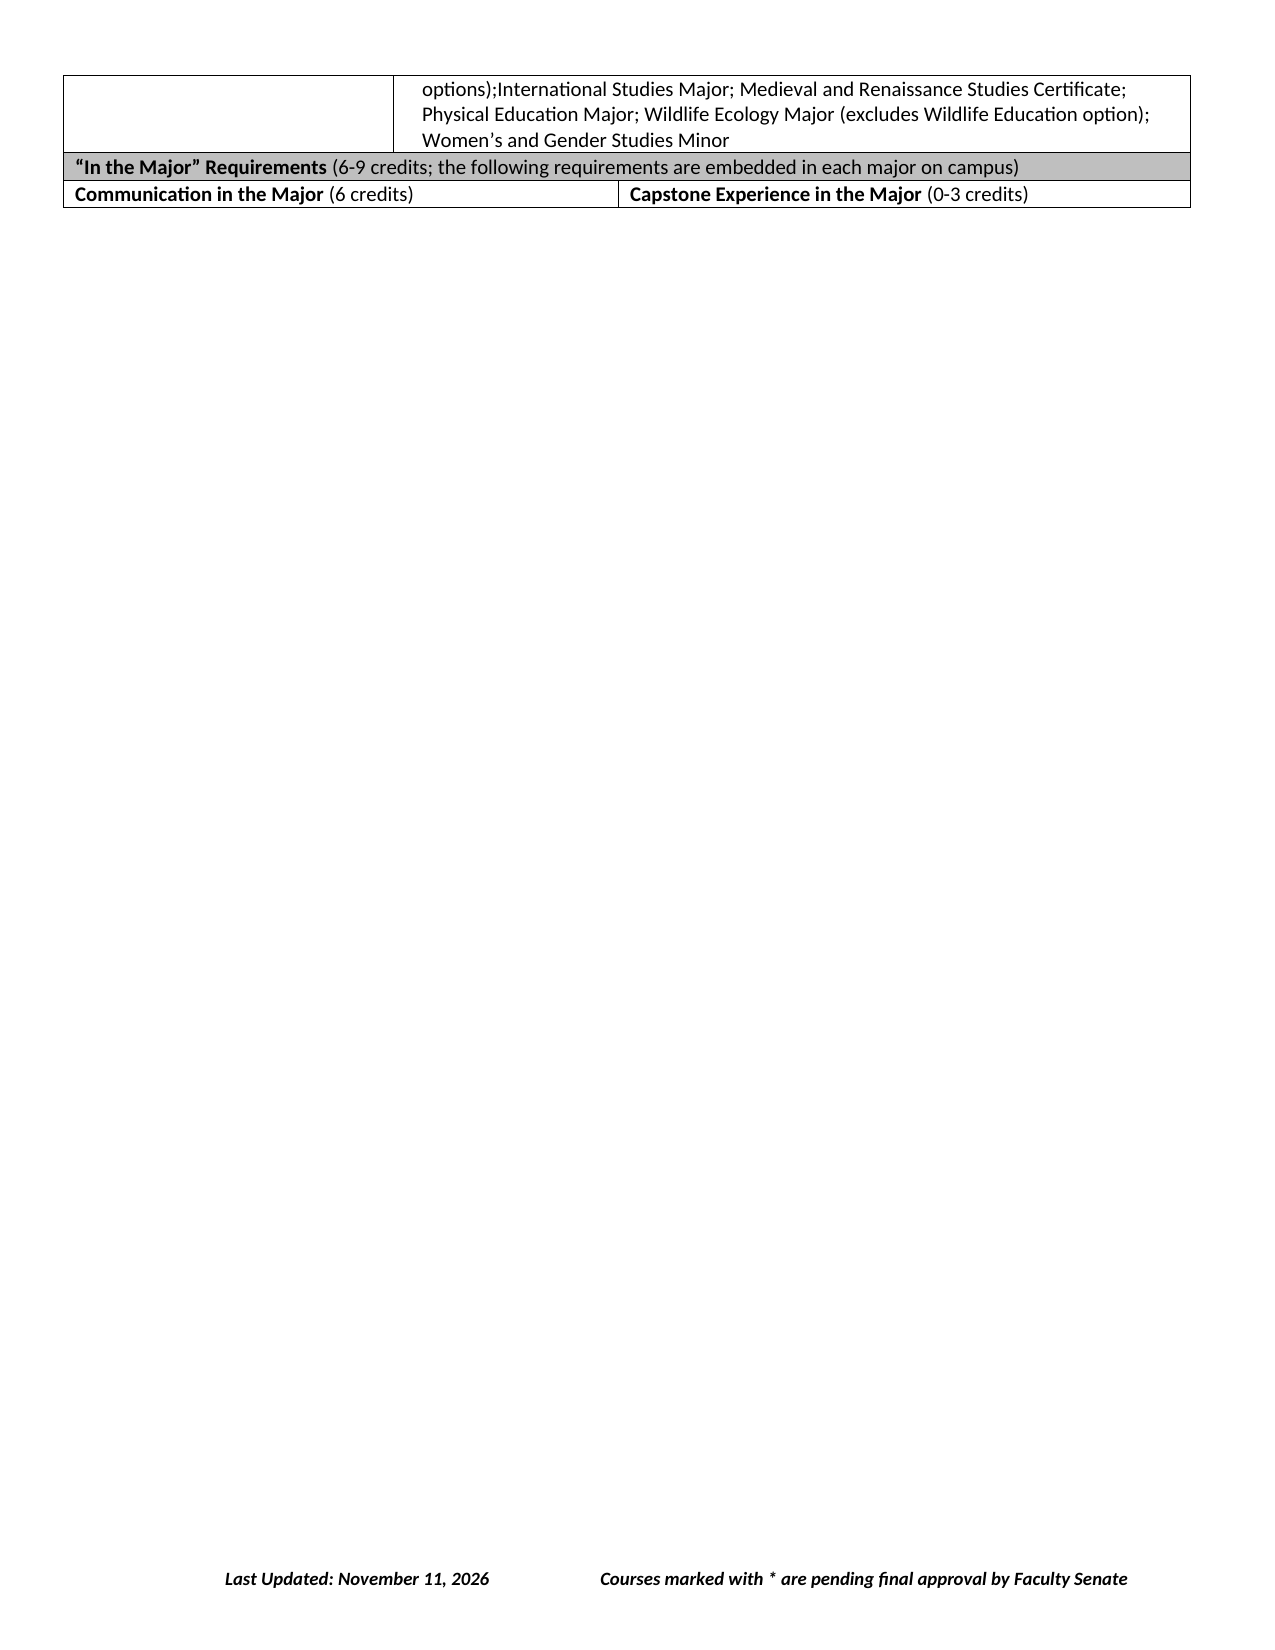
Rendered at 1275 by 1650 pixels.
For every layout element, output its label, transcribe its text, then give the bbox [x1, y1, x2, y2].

table_cell “In the Major” Requirements (6-9 credits; the following requirements are embedded in each major on campus) [64, 153, 1190, 180]
table_cell Capstone Experience in the Major (0-3 credits) [619, 181, 1190, 207]
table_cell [394, 76, 1190, 152]
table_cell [64, 76, 393, 152]
table_cell Communication in the Major (6 credits) [64, 181, 618, 207]
